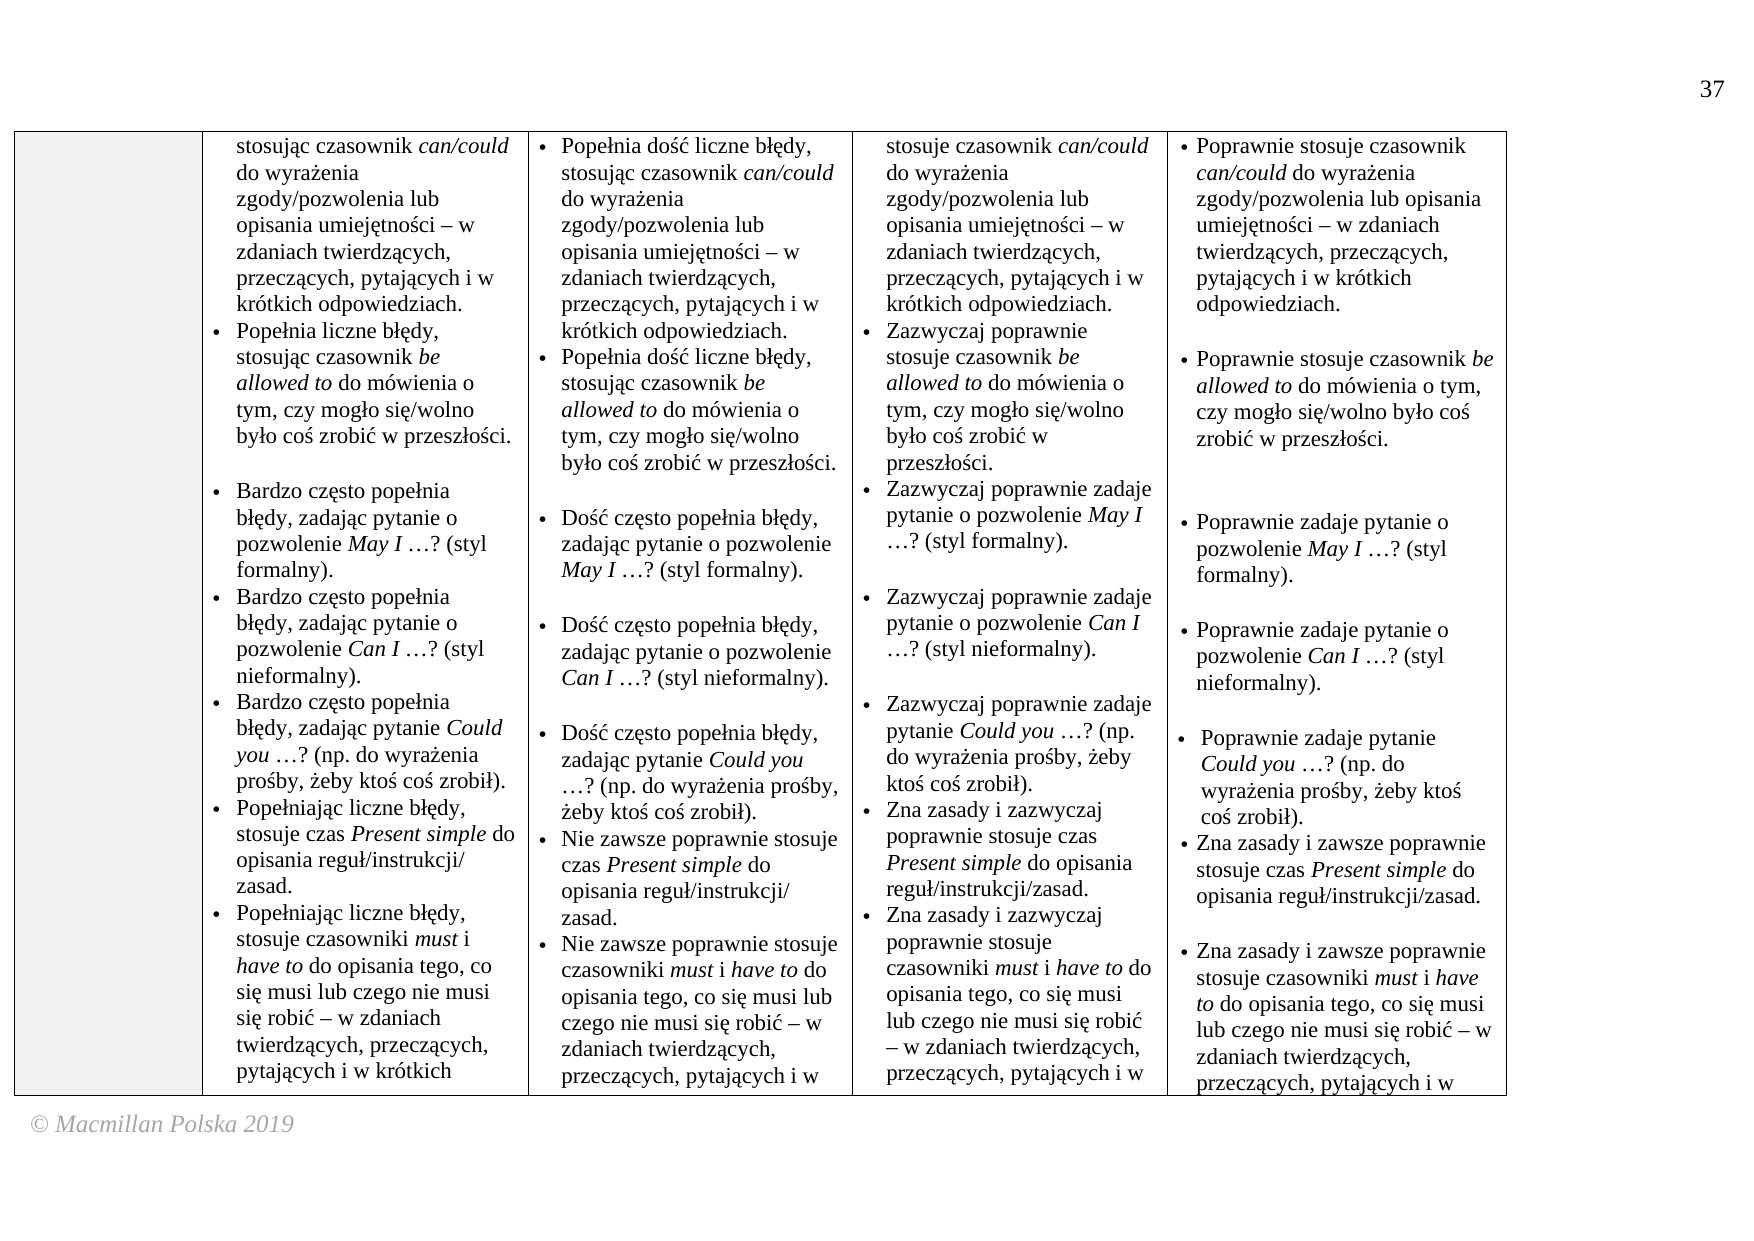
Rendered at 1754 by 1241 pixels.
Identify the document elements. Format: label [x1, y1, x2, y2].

table_header [15, 132, 202, 1095]
table_header [203, 132, 528, 1095]
table_header [529, 132, 852, 1095]
table_header [853, 132, 1167, 1095]
table_header [1168, 132, 1506, 1095]
